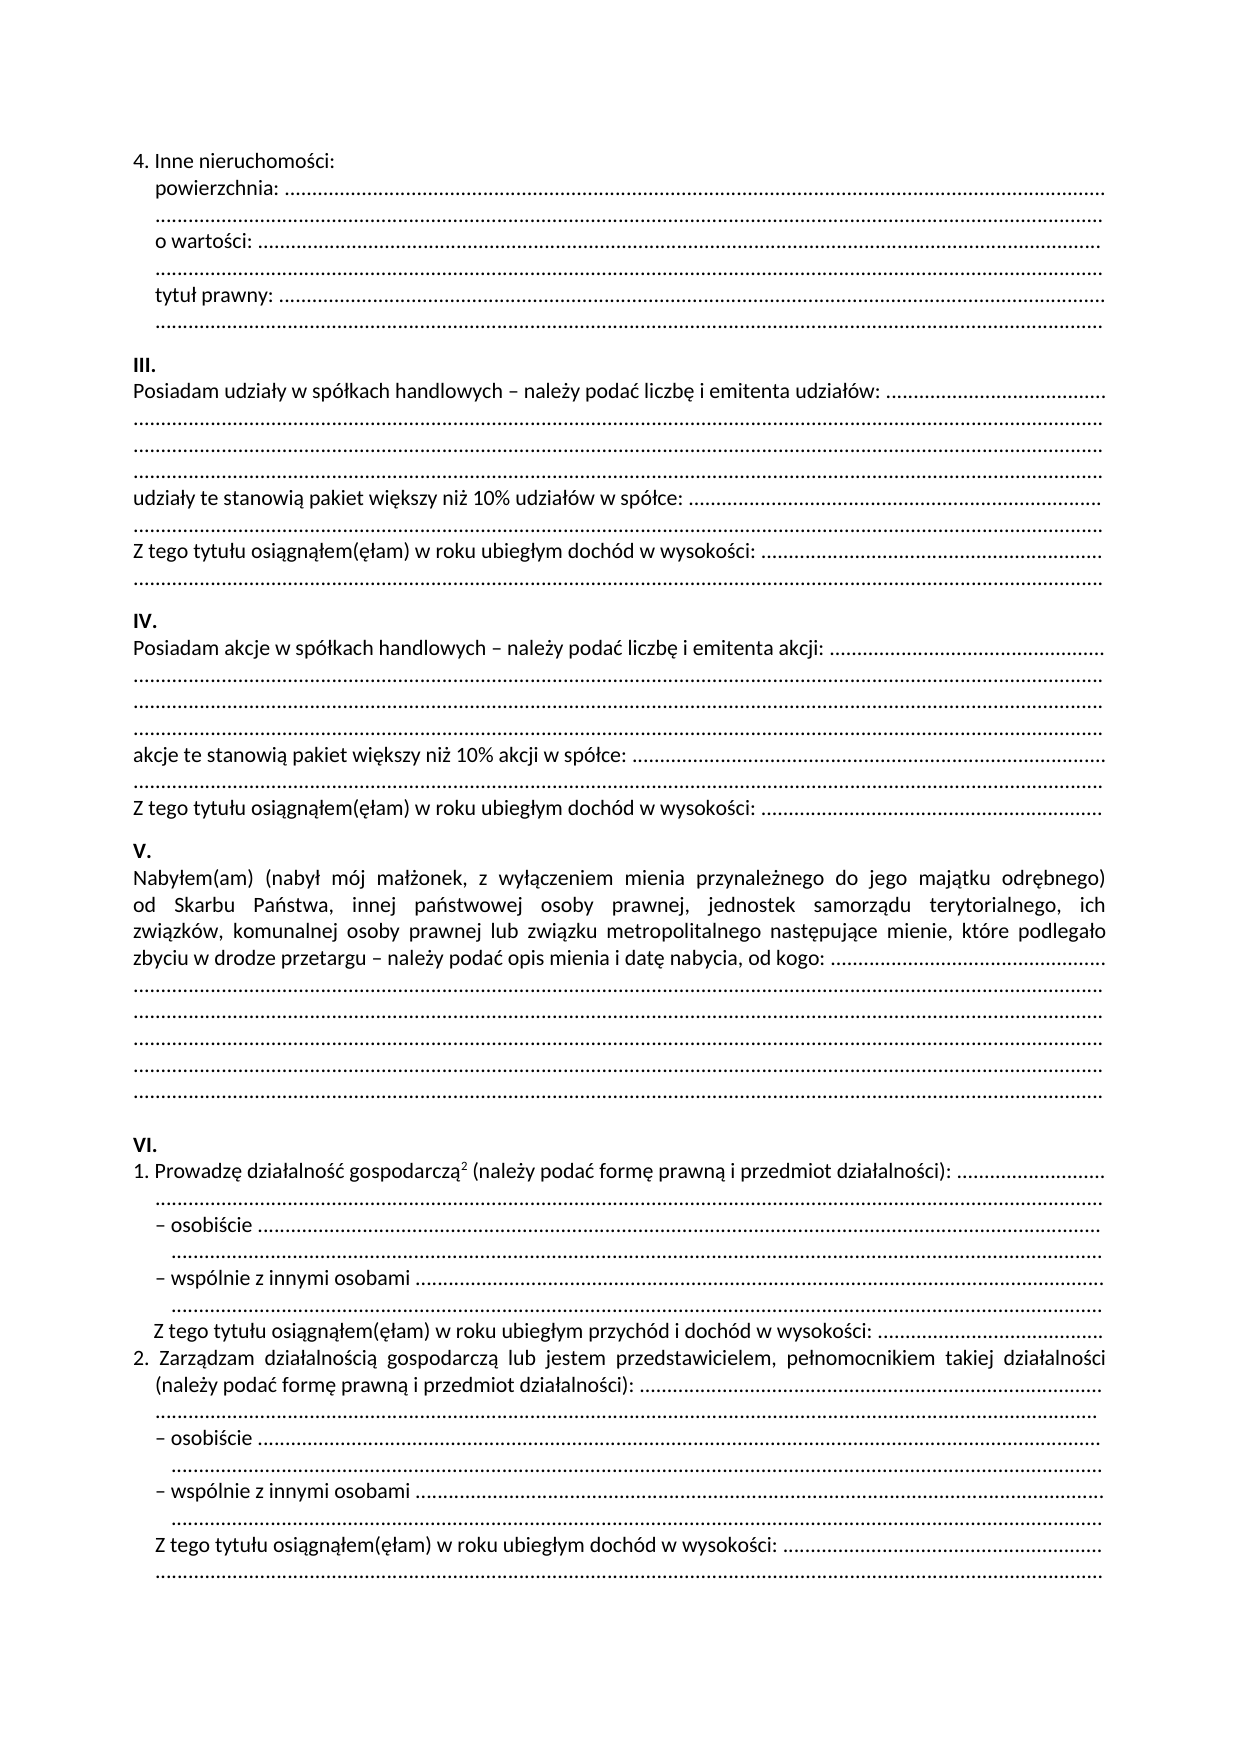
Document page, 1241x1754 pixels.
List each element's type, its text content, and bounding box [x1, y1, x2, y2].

text ................................................................................................................................................................................ [133, 688, 1107, 714]
text Z tego tytułu osiągnąłem(ęłam) w roku ubiegłym dochód w wysokości: .......................................................... [155, 1531, 1107, 1558]
text ................................................................................................................................................................................ [133, 1051, 1107, 1078]
text Z tego tytułu osiągnąłem(ęłam) w roku ubiegłym dochód w wysokości: .............................................................. [133, 538, 1107, 564]
text powierzchnia: ..................................................................................................................................................... [155, 174, 1107, 201]
text 1. Prowadzę działalność gospodarczą2 (należy podać formę prawną i przedmiot działalności): ........................... [133, 1158, 1107, 1184]
text IV. [133, 608, 1107, 634]
text ................................................................................................................................................................................ [133, 404, 1107, 431]
text tytuł prawny: ...................................................................................................................................................... [155, 281, 1107, 308]
text o wartości: ......................................................................................................................................................... [155, 228, 1107, 254]
text – wspólnie z innymi osobami ............................................................................................................................. [155, 1478, 1107, 1504]
text Z tego tytułu osiągnąłem(ęłam) w roku ubiegłym przychód i dochód w wysokości: ......................................... [153, 1318, 1107, 1344]
text VI. [133, 1131, 1107, 1158]
text ................................................................................................................................................................................ [133, 458, 1107, 484]
text ................................................................................................................................................................................ [133, 971, 1107, 998]
text ................................................................................................................................................................................ [133, 768, 1107, 794]
text III. [133, 351, 1107, 378]
text ......................................................................................................................................................................... [171, 1238, 1107, 1264]
text ........................................................................................................................................................................... [155, 1398, 1107, 1424]
text ......................................................................................................................................................................... [171, 1451, 1107, 1478]
text ................................................................................................................................................................................ [133, 1024, 1107, 1051]
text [155, 1558, 1107, 1584]
text Z tego tytułu osiągnąłem(ęłam) w roku ubiegłym dochód w wysokości: .............................................................. [133, 794, 1107, 821]
text V. [133, 838, 1107, 864]
text 4. Inne nieruchomości: [133, 148, 1107, 174]
text ................................................................................................................................................................................ [133, 511, 1107, 538]
text ......................................................................................................................................................................... [171, 1291, 1107, 1318]
text ................................................................................................................................................................................ [133, 714, 1107, 741]
text udziały te stanowią pakiet większy niż 10% udziałów w spółce: ........................................................................... [133, 484, 1107, 511]
text – osobiście ......................................................................................................................................................... [155, 1211, 1107, 1238]
text – osobiście ......................................................................................................................................................... [155, 1424, 1107, 1451]
text Posiadam akcje w spółkach handlowych – należy podać liczbę i emitenta akcji: .................................................. [133, 634, 1107, 661]
text ......................................................................................................................................................................... [171, 1504, 1107, 1531]
text ................................................................................................................................................................................ [133, 564, 1107, 591]
text Posiadam udziały w spółkach handlowych – należy podać liczbę i emitenta udziałów: ........................................ [133, 378, 1107, 404]
text akcje te stanowią pakiet większy niż 10% akcji w spółce: ...................................................................................... [133, 741, 1107, 768]
text ................................................................................................................................................................................ [133, 661, 1107, 688]
text – wspólnie z innymi osobami ............................................................................................................................. [155, 1264, 1107, 1291]
text ................................................................................................................................................................................ [133, 998, 1107, 1024]
text 2. Zarządzam działalnością gospodarczą lub jestem przedstawicielem, pełnomocnikiem takiej działalności (należy podać formę prawną i przedmiot działalności): .................................................................................... [133, 1344, 1107, 1398]
text ................................................................................................................................................................................ [133, 1078, 1107, 1104]
text Nabyłem(am) (nabył mój małżonek, z wyłączeniem mienia przynależnego do jego majątku odrębnego) od Skarbu Państwa, innej państwowej osoby prawnej, jednostek samorządu terytorialnego, ich związków, komunalnej osoby prawnej lub związku metropolitalnego następujące mienie, które podlegało zbyciu w drodze przetargu – należy podać opis mienia i datę nabycia, od kogo: .................................................. [133, 864, 1107, 971]
text ................................................................................................................................................................................ [133, 431, 1107, 458]
